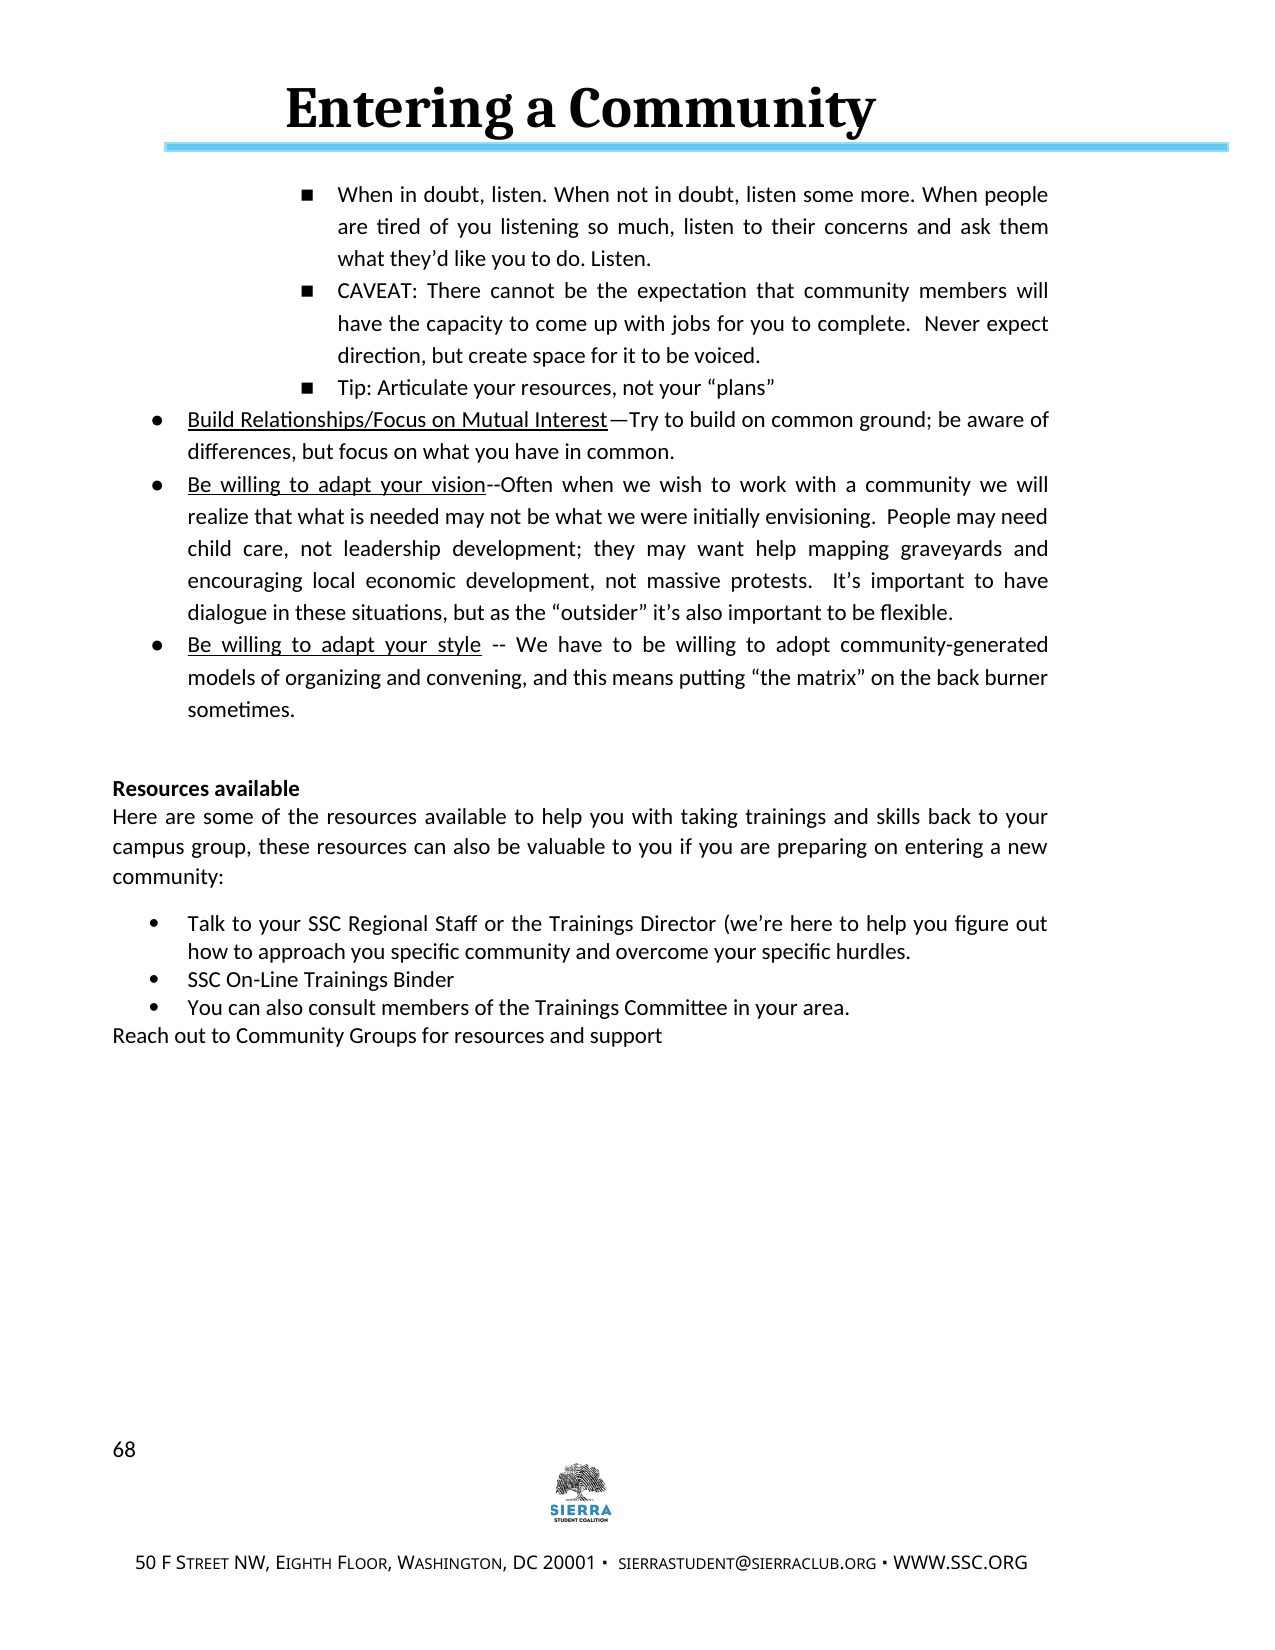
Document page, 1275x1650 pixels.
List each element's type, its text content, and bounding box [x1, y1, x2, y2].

text Here are some of the resources available to help you with taking trainings and skills back to your campus group, these resources can also be valuable to you if you are preparing on entering a new community: [112, 802, 1050, 891]
list Be willing to adapt your style -- We have to be willing to adopt community-generated models of organizing and convening, and this means putting “the matrix” on the back burner sometimes. [150, 631, 1050, 723]
list CAVEAT: There cannot be the expectation that community members will have the capacity to come up with jobs for you to complete. Never expect direction, but create space for it to be voiced. [300, 277, 1050, 369]
list Talk to your SSC Regional Staff or the Trainings Director (we’re here to help you figure out how to approach you specific community and overcome your specific hurdles. [150, 909, 1050, 965]
list SSC On-Line Trainings Binder [150, 965, 1050, 993]
picture [550, 1463, 612, 1522]
list Tip: Articulate your resources, not your “plans” [300, 373, 1050, 401]
text Reach out to Community Groups for resources and support [112, 1021, 1050, 1049]
list Build Relationships/Focus on Mutual Interest—Try to build on common ground; be aware of differences, but focus on what you have in common. [150, 405, 1050, 466]
list When in doubt, listen. When not in doubt, listen some more. When people are tired of you listening so much, listen to their concerns and ask them what they’d like you to do. Listen. [300, 180, 1050, 272]
text Resources available [112, 774, 1050, 802]
list You can also consult members of the Trainings Committee in your area. [150, 993, 1050, 1021]
list Be willing to adapt your vision--Often when we wish to work with a community we will realize that what is needed may not be what we were initially envisioning. People may need child care, not leadership development; they may want help mapping graveyards and encouraging local economic development, not massive protests. It’s important to have dialogue in these situations, but as the “outsider” it’s also important to be flexible. [150, 470, 1050, 626]
